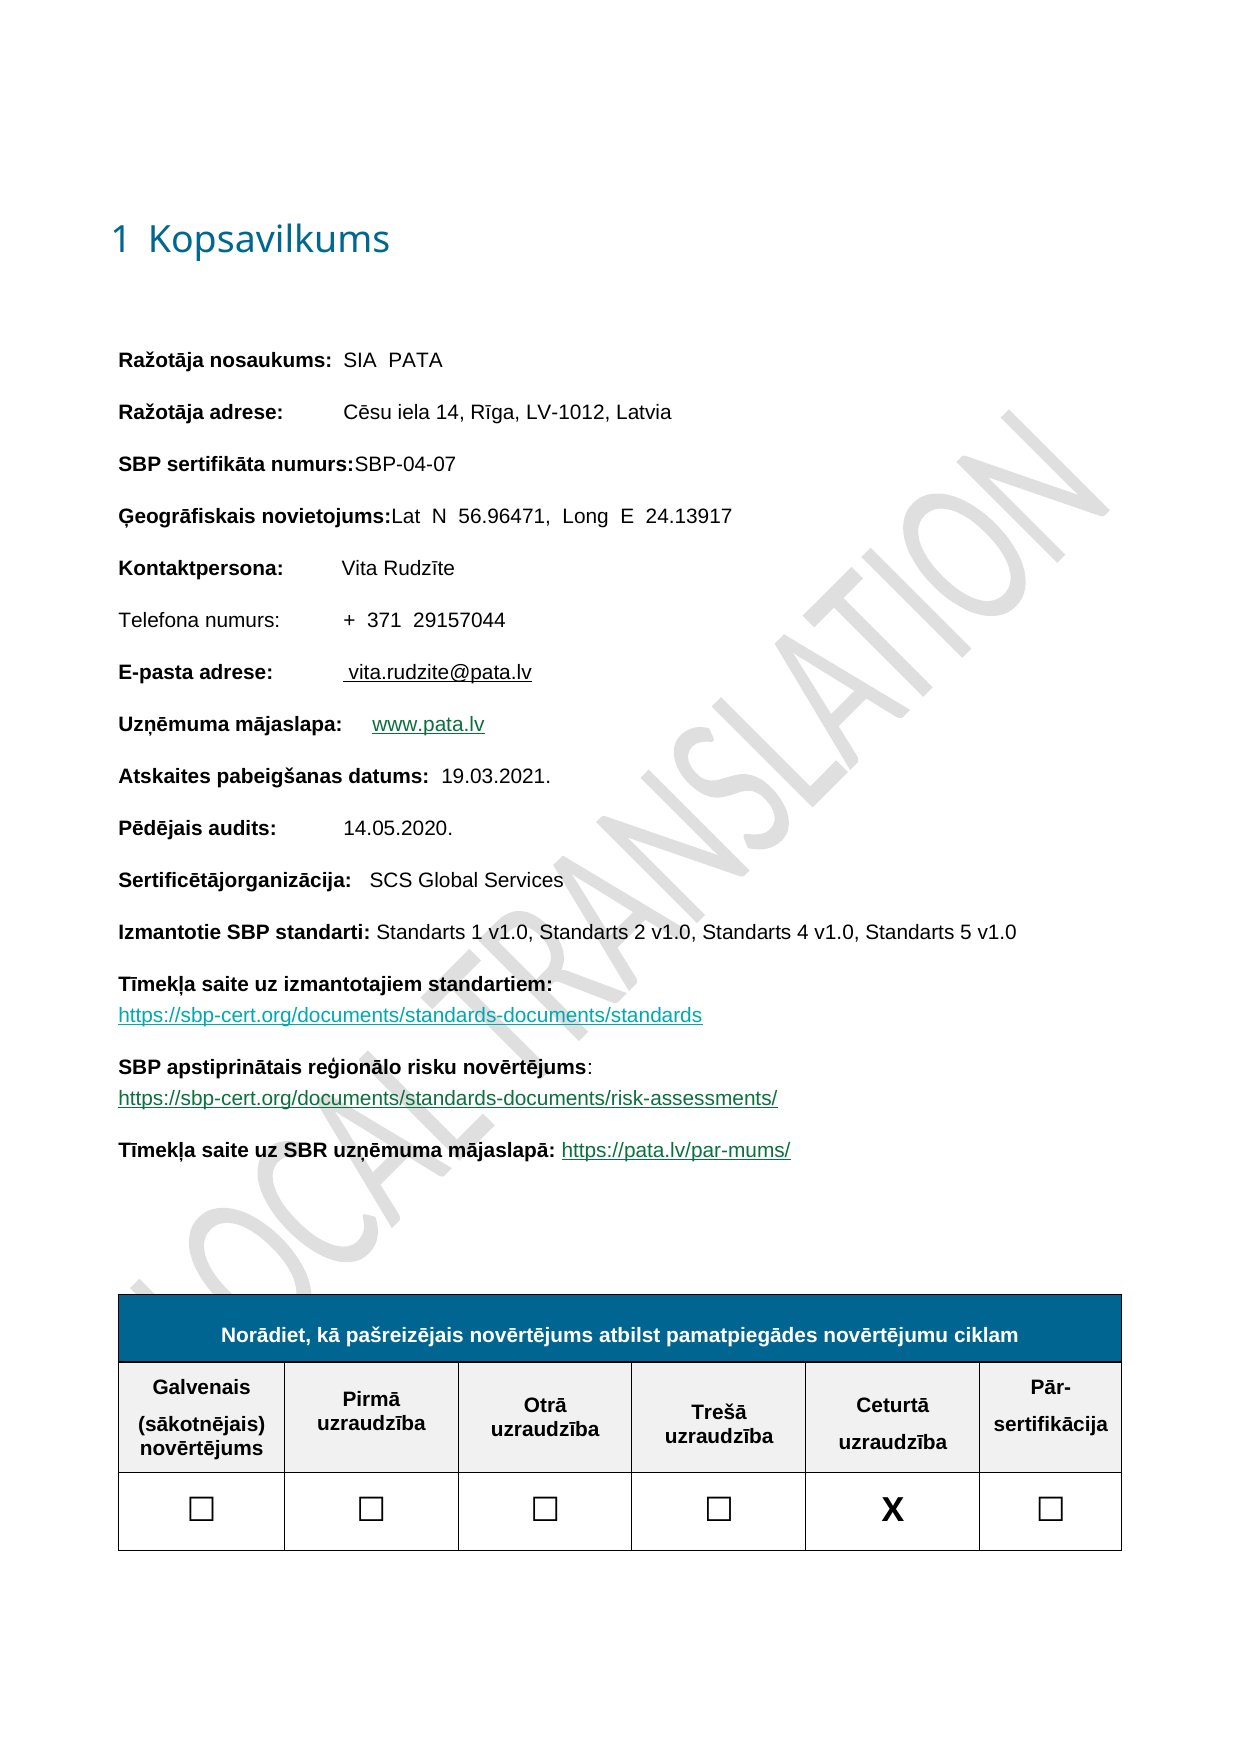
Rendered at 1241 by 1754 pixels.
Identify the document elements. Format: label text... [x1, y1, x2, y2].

text E-pasta adrese: vita.rudzite@pata.lv [118, 660, 1122, 684]
text Uzņēmuma mājaslapa: www.pata.lv [118, 712, 1122, 736]
text Telefona numurs: + 371 29157044 [118, 608, 1122, 632]
text Ģeogrāfiskais novietojums:Lat N 56.96471, Long E 24.13917 [118, 504, 1122, 528]
table_cell ☐ [459, 1473, 631, 1550]
table_cell X [806, 1473, 979, 1550]
text Kontaktpersona: Vita Rudzīte [118, 556, 1122, 580]
table_cell Pār- sertifikācija [980, 1363, 1121, 1472]
text Ražotāja nosaukums: SIA PATA [118, 348, 1122, 372]
text Sertificētājorganizācija: SCS Global Services [118, 868, 1122, 892]
table_cell ☐ [632, 1473, 805, 1550]
table_cell Pirmā uzraudzība [285, 1363, 458, 1472]
text Tīmekļa saite uz izmantotajiem standartiem: https://sbp-cert.org/documents/standards-documents/standards [118, 972, 1122, 1027]
table_cell ☐ [285, 1473, 458, 1550]
table_cell Trešā uzraudzība [632, 1363, 805, 1472]
table_cell Ceturtā uzraudzība [806, 1363, 979, 1472]
subtitle Kopsavilkums [110, 212, 1122, 263]
text Tīmekļa saite uz SBR uzņēmuma mājaslapā: https://pata.lv/par-mums/ [118, 1138, 1122, 1162]
table_header Norādiet, kā pašreizējais novērtējums atbilst pamatpiegādes novērtējumu ciklam [119, 1295, 1121, 1361]
table_cell Otrā uzraudzība [459, 1363, 631, 1472]
text SBP apstiprinātais reģionālo risku novērtējums: https://sbp-cert.org/documents/standards-documents/risk-assessments/ [118, 1055, 1122, 1110]
text Pēdējais audits: 14.05.2020. [118, 816, 1122, 840]
text Atskaites pabeigšanas datums: 19.03.2021. [118, 764, 1122, 788]
table_cell ☐ [980, 1473, 1121, 1550]
text Izmantotie SBP standarti: Standarts 1 v1.0, Standarts 2 v1.0, Standarts 4 v1.0, Standarts 5 v1.0 [118, 920, 1122, 944]
table_cell ☐ [119, 1473, 284, 1550]
text SBP sertifikāta numurs:SBP-04-07 [118, 452, 1122, 476]
text Ražotāja adrese: Cēsu iela 14, Rīga, LV-1012, Latvia [118, 400, 1122, 424]
table_cell Galvenais (sākotnējais) novērtējums [119, 1363, 284, 1472]
